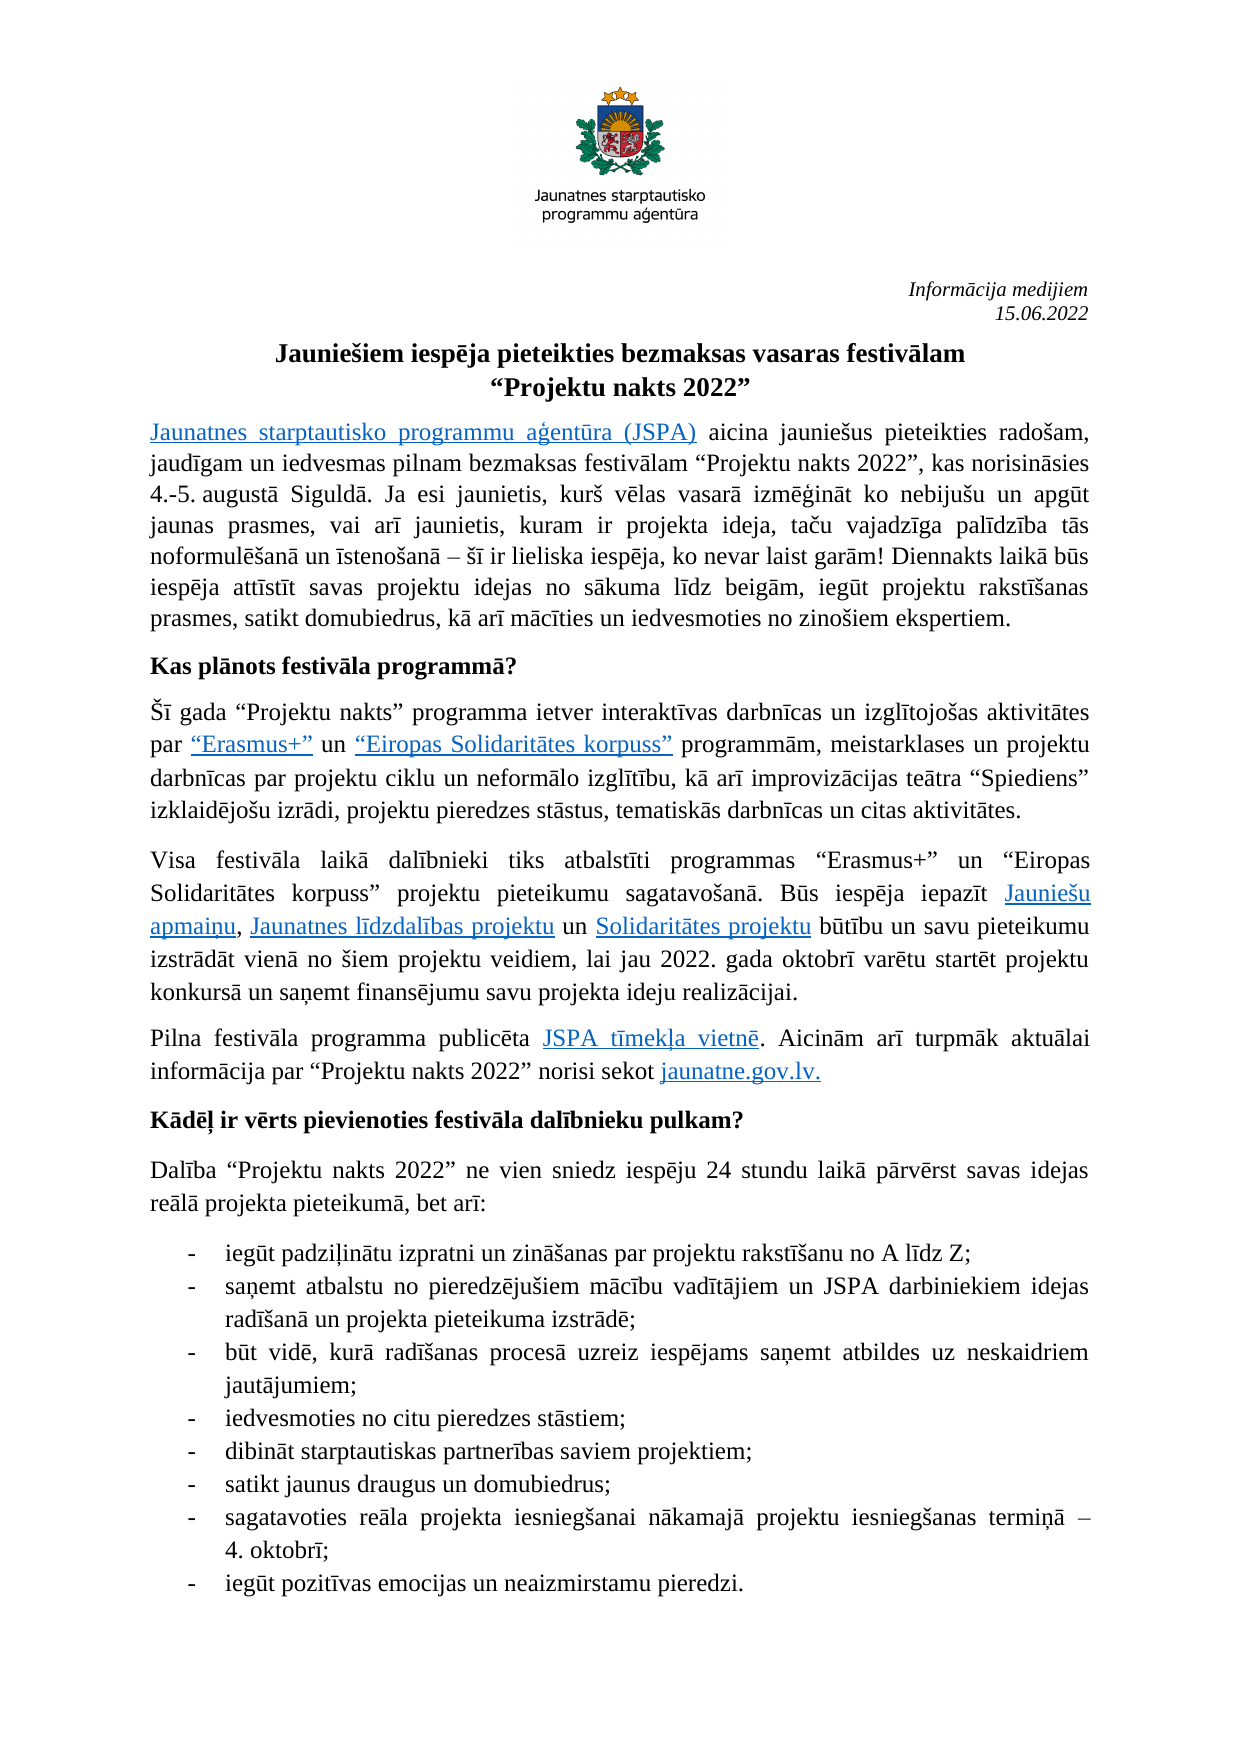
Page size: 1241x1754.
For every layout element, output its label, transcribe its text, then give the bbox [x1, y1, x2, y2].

text Dalība “Projektu nakts 2022” ne vien sniedz iespēju 24 stundu laikā pārvērst savas idejas reālā projekta pieteikumā, bet arī: [150, 1155, 1090, 1217]
text Informācija medijiem [150, 277, 1090, 301]
list būt vidē, kurā radīšanas procesā uzreiz iespējams saņemt atbildes uz neskaidriem jautājumiem; [187, 1337, 1090, 1399]
list satikt jaunus draugus un domubiedrus; [187, 1469, 1090, 1498]
list iegūt padziļinātu izpratni un zināšanas par projektu rakstīšanu no A līdz Z; [187, 1238, 1090, 1267]
text Šī gada “Projektu nakts” programma ietver interaktīvas darbnīcas un izglītojošas aktivitātes par “Erasmus+” un “Eiropas Solidaritātes korpuss” programmām, meistarklases un projektu darbnīcas par projektu ciklu un neformālo izglītību, kā arī improvizācijas teātra “Spiediens” izklaidējošu izrādi, projektu pieredzes stāstus, tematiskās darbnīcas un citas aktivitātes. [150, 791, 1090, 824]
text Šī gada “Projektu nakts” programma ietver interaktīvas darbnīcas un izglītojošas aktivitātes par “Erasmus+” un “Eiropas Solidaritātes korpuss” programmām, meistarklases un projektu darbnīcas par projektu ciklu un neformālo izglītību, kā arī improvizācijas teātra “Spiediens” izklaidējošu izrādi, projektu pieredzes stāstus, tematiskās darbnīcas un citas aktivitātes. [150, 725, 1090, 754]
text Pilna festivāla programma publicēta JSPA tīmekļa vietnē. Aicinām arī turpmāk aktuālai informācija par “Projektu nakts 2022” norisi sekot jaunatne.gov.lv. [150, 1046, 1090, 1085]
text Jaunatnes starptautisko programmu aģentūra (JSPA) aicina jauniešus pieteikties radošam, jaudīgam un iedvesmas pilnam bezmaksas festivālam “Projektu nakts 2022”, kas norisināsies 4.-5. augustā Siguldā. Ja esi jaunietis, kurš vēlas vasarā izmēģināt ko nebijušu un apgūt jaunas prasmes, vai arī jaunietis, kuram ir projekta ideja, taču vajadzīga palīdzība tās noformulēšanā un īstenošanā – šī ir lieliska iespēja, ko nevar laist garām! Diennakts laikā būs iespēja attīstīt savas projektu idejas no sākuma līdz beigām, iegūt projektu rakstīšanas prasmes, satikt domubiedrus, kā arī mācīties un iedvesmoties no zinošiem ekspertiem. [150, 417, 1090, 632]
text Jauniešiem iespēja pieteikties bezmaksas vasaras festivālam “Projektu nakts 2022” [150, 337, 1090, 402]
list dibināt starptautiskas partnerības saviem projektiem; [187, 1436, 1090, 1465]
list saņemt atbalstu no pieredzējušiem mācību vadītājiem un JSPA darbiniekiem idejas radīšanā un projekta pieteikuma izstrādē; [187, 1271, 1090, 1333]
text Visa festivāla laikā dalībnieki tiks atbalstīti programmas “Erasmus+” un “Eiropas Solidaritātes korpuss” projektu pieteikumu sagatavošanā. Būs iespēja iepazīt Jauniešu apmaiņu, Jaunatnes līdzdalības projektu un Solidaritātes projektu būtību un savu pieteikumu izstrādāt vienā no šiem projektu veidiem, lai jau 2022. gada oktobrī varētu startēt projektu konkursā un saņemt finansējumu savu projekta ideju realizācijai. [150, 907, 1090, 936]
list sagatavoties reāla projekta iesniegšanai nākamajā projektu iesniegšanas termiņā – 4. oktobrī; [187, 1502, 1090, 1564]
text Visa festivāla laikā dalībnieki tiks atbalstīti programmas “Erasmus+” un “Eiropas Solidaritātes korpuss” projektu pieteikumu sagatavošanā. Būs iespēja iepazīt Jauniešu apmaiņu, Jaunatnes līdzdalības projektu un Solidaritātes projektu būtību un savu pieteikumu izstrādāt vienā no šiem projektu veidiem, lai jau 2022. gada oktobrī varētu startēt projektu konkursā un saņemt finansējumu savu projekta ideju realizācijai. [150, 973, 1090, 1006]
text Kādēļ ir vērts pievienoties festivāla dalībnieku pulkam? [150, 1106, 1090, 1134]
picture [507, 73, 733, 249]
list iedvesmoties no citu pieredzes stāstiem; [187, 1403, 1090, 1432]
list iegūt pozitīvas emocijas un neaizmirstamu pieredzi. [187, 1568, 1090, 1597]
text 15.06.2022 [150, 301, 1090, 325]
text Kas plānots festivāla programmā? [150, 651, 1090, 680]
